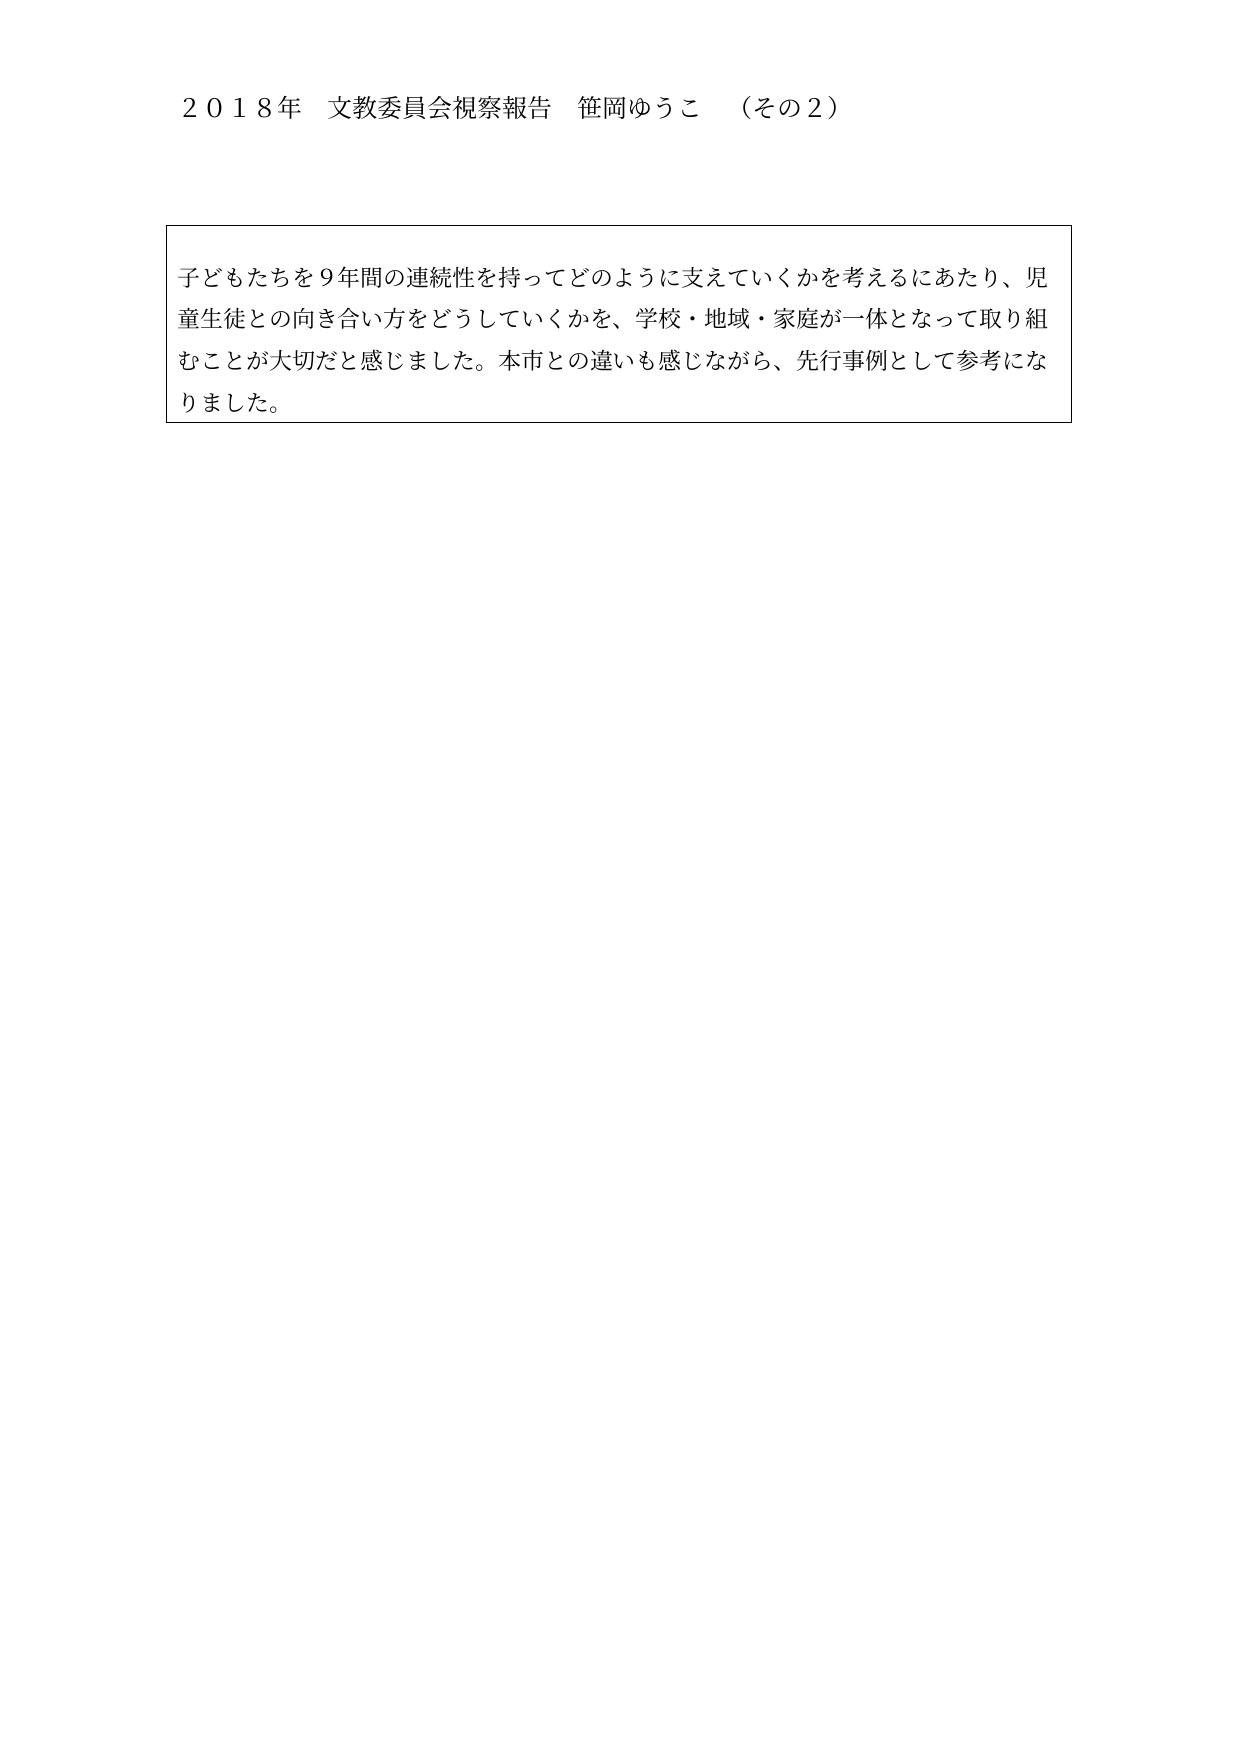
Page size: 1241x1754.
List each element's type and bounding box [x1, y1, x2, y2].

table_cell [167, 226, 1071, 422]
